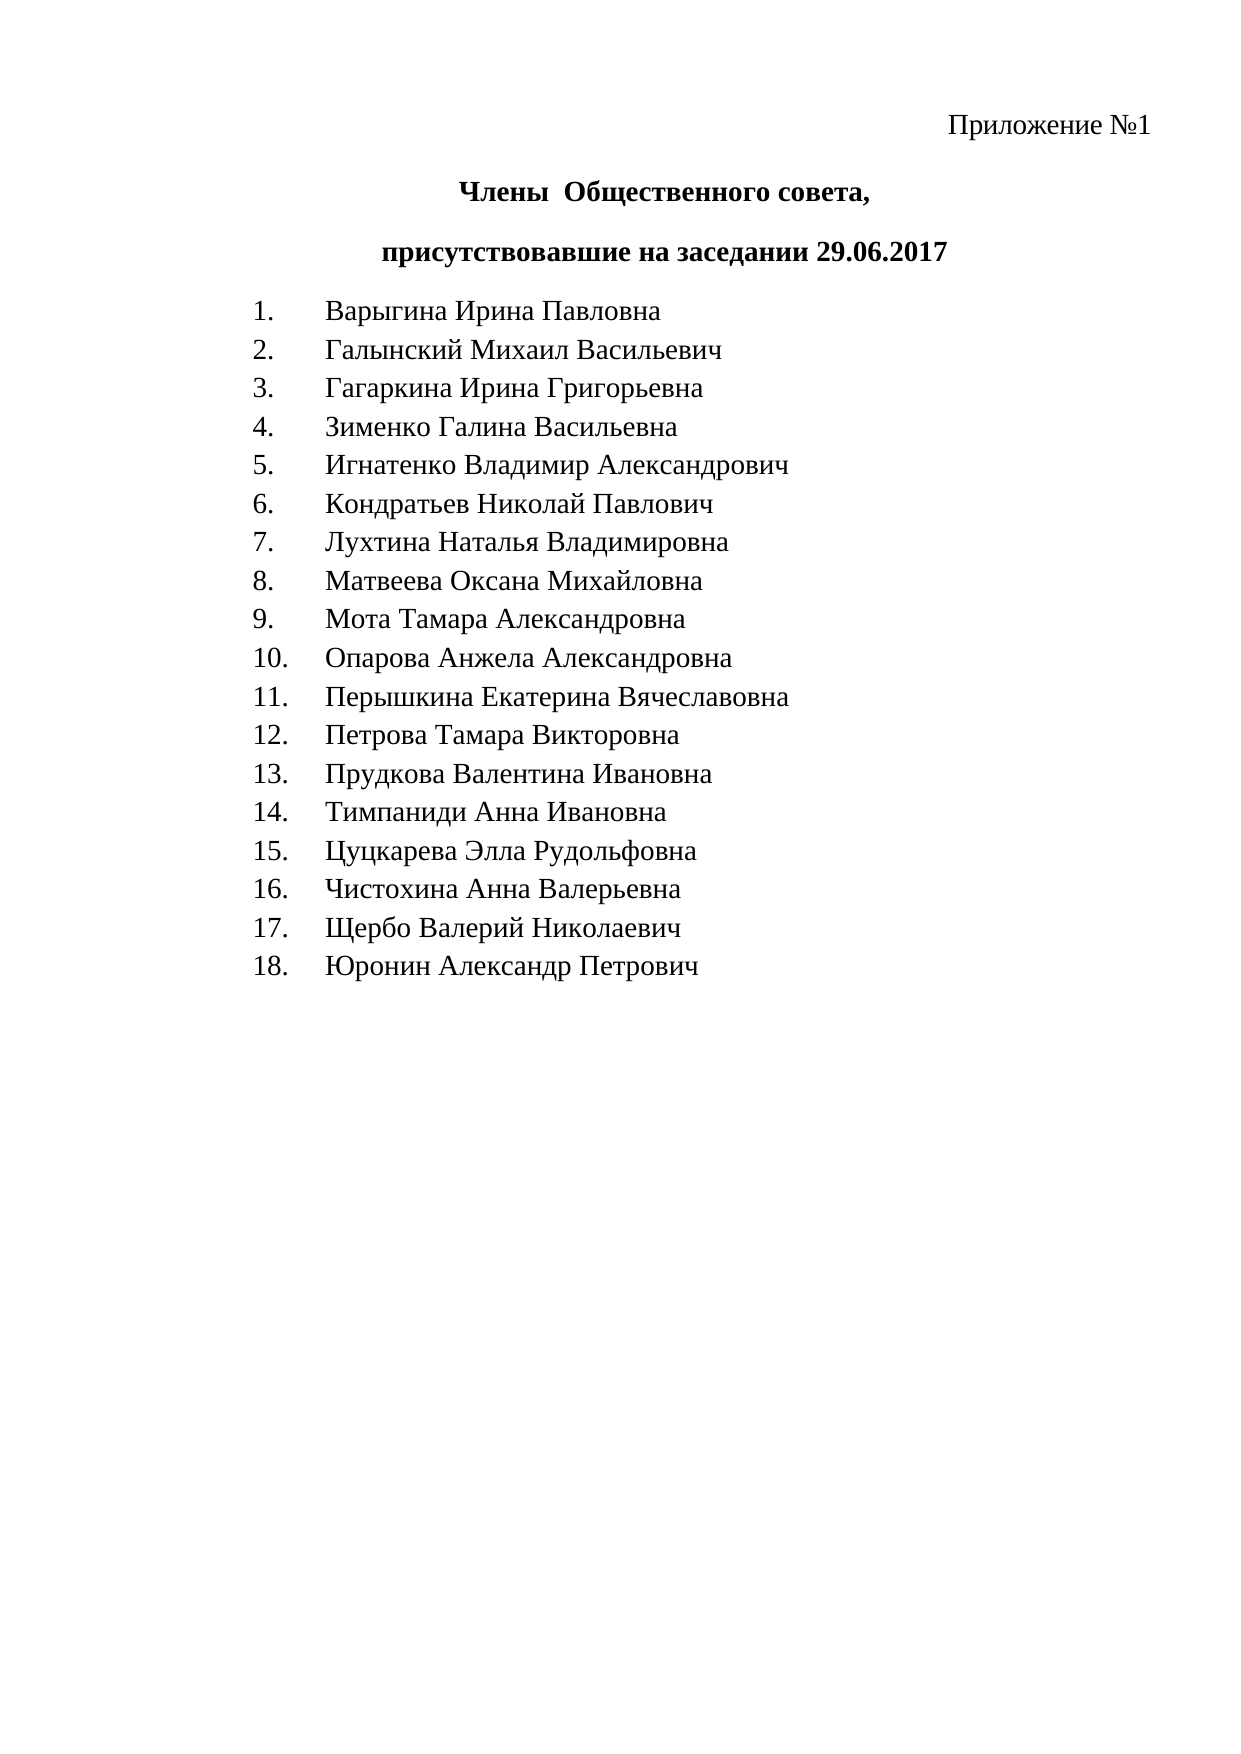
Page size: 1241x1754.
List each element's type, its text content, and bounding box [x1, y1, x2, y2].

list 11. Перышкина Екатерина Вячеславовна [252, 679, 1152, 712]
text Приложение №1 [177, 107, 1152, 141]
list 3. Гагаркина Ирина Григорьевна [252, 370, 1152, 404]
list 15. Цуцкарева Элла Рудольфовна [252, 833, 1152, 866]
list 16. Чистохина Анна Валерьевна [252, 871, 1152, 905]
list 12. Петрова Тамара Викторовна [252, 717, 1152, 751]
text присутствовавшие на заседании 29.06.2017 [177, 234, 1152, 267]
text Члены Общественного совета, [177, 174, 1152, 208]
list 7. Лухтина Наталья Владимировна [252, 524, 1152, 558]
list 13. Прудкова Валентина Ивановна [252, 756, 1152, 789]
list 1. Варыгина Ирина Павловна [252, 293, 1152, 327]
list 2. Галынский Михаил Васильевич [252, 332, 1152, 365]
list 8. Матвеева Оксана Михайловна [252, 563, 1152, 597]
list 17. Щербо Валерий Николаевич [252, 910, 1152, 943]
list 9. Мота Тамара Александровна [252, 602, 1152, 635]
list 18. Юронин Александр Петрович [252, 948, 1152, 982]
list 5. Игнатенко Владимир Александрович [252, 447, 1152, 481]
list 14. Тимпаниди Анна Ивановна [252, 794, 1152, 828]
list 6. Кондратьев Николай Павлович [252, 486, 1152, 519]
list 4. Зименко Галина Васильевна [252, 409, 1152, 442]
list 10. Опарова Анжела Александровна [252, 640, 1152, 674]
